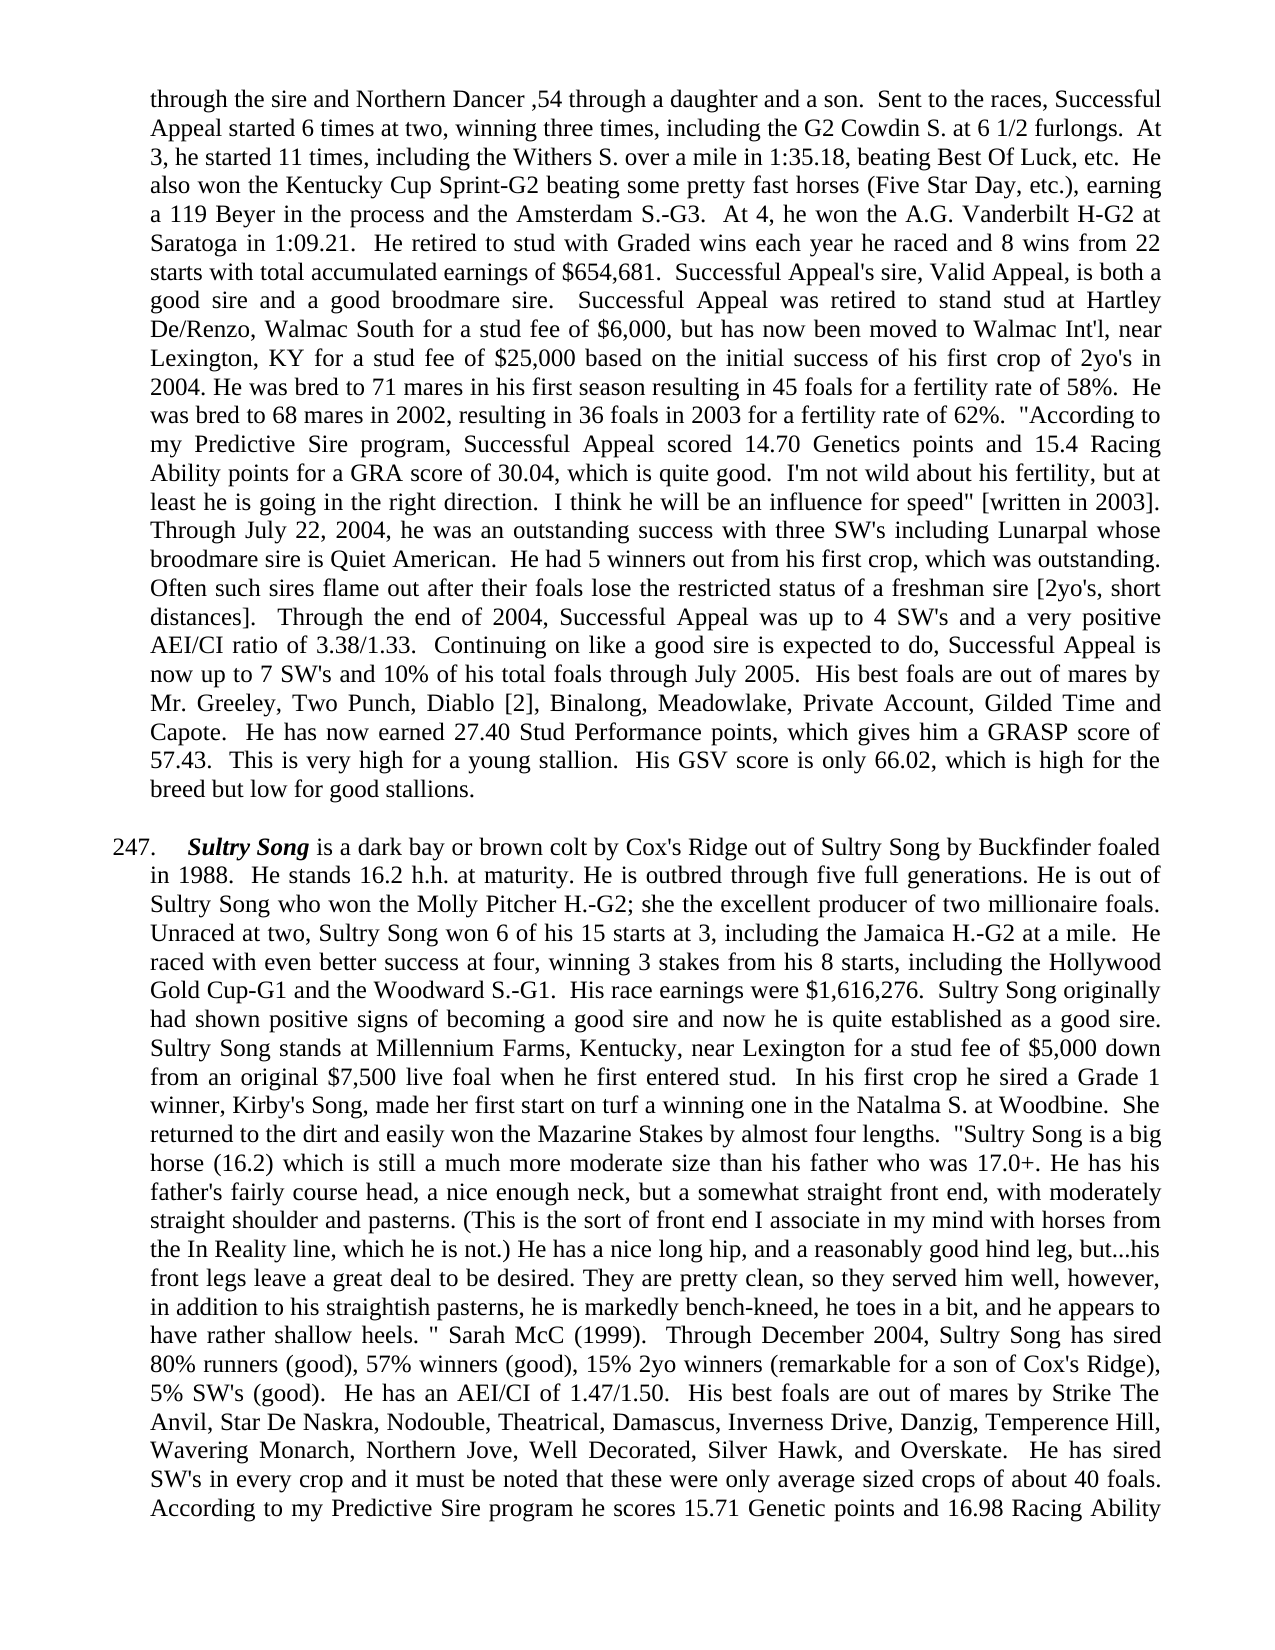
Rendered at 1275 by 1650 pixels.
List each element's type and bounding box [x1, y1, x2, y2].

list [112, 832, 1162, 1522]
list [112, 84, 1162, 803]
